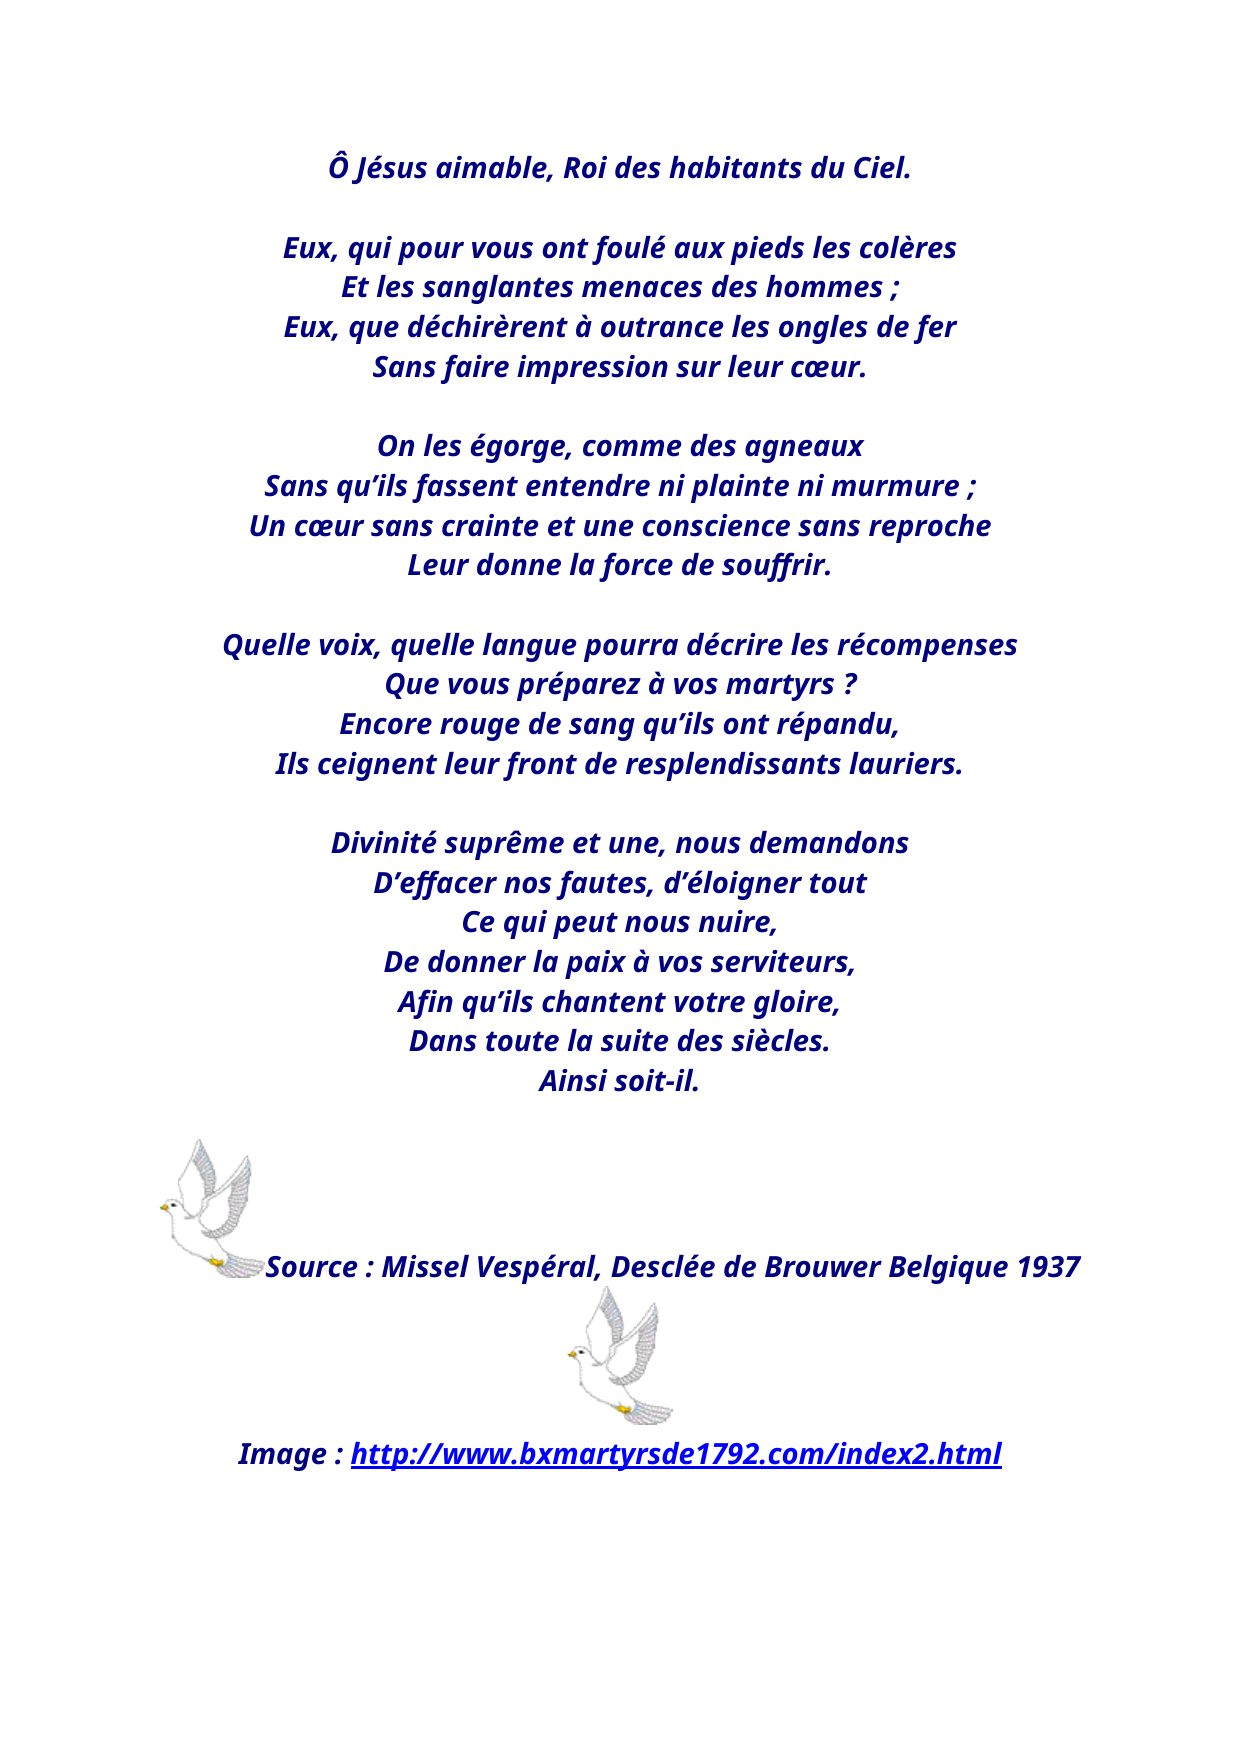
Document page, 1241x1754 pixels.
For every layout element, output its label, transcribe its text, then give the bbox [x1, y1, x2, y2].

text Source : Missel Vespéral, Desclée de Brouwer Belgique 1937 [148, 1140, 1093, 1433]
text Eux, que déchirèrent à outrance les ongles de fer [148, 306, 1093, 346]
text Leur donne la force de souffrir. [148, 544, 1093, 584]
picture [567, 1286, 673, 1425]
text Un cœur sans crainte et une conscience sans reproche [148, 505, 1093, 544]
text Dans toute la suite des siècles. [148, 1021, 1093, 1060]
text De donner à vos serviteurs, [148, 941, 1093, 981]
text Divinité suprême et une, nous demandons [148, 822, 1093, 862]
text Et les sanglantes menaces des hommes ; [148, 267, 1093, 306]
text Sans faire impression sur leur cœur. [148, 346, 1093, 386]
text Afin qu’ils chantent votre gloire, [148, 981, 1093, 1021]
text On les égorge, comme des agneaux [148, 425, 1093, 465]
text Ce qui peut nous nuire, [148, 902, 1093, 941]
text D’effacer nos fautes, d’éloigner tout [148, 862, 1093, 902]
text Encore rouge de sang qu’ils ont répandu, [148, 703, 1093, 743]
text Image : http://www.bxmartyrsde1792.com/index2.html [148, 1433, 1093, 1473]
picture [159, 1139, 265, 1278]
text Ô Jésus aimable, Roi des habitants du Ciel. [148, 148, 1093, 187]
text Ainsi soit-il. [148, 1060, 1093, 1100]
text Ils ceignent leur front de resplendissants lauriers. [148, 743, 1093, 783]
text Sans qu’ils fassent entendre ni plainte ni murmure ; [148, 465, 1093, 505]
text Quelle voix, quelle langue pourra décrire les récompenses [148, 624, 1093, 663]
text Eux, qui pour vous ont foulé aux pieds les colères [148, 227, 1093, 267]
text Que vous préparez à vos martyrs ? [148, 663, 1093, 703]
